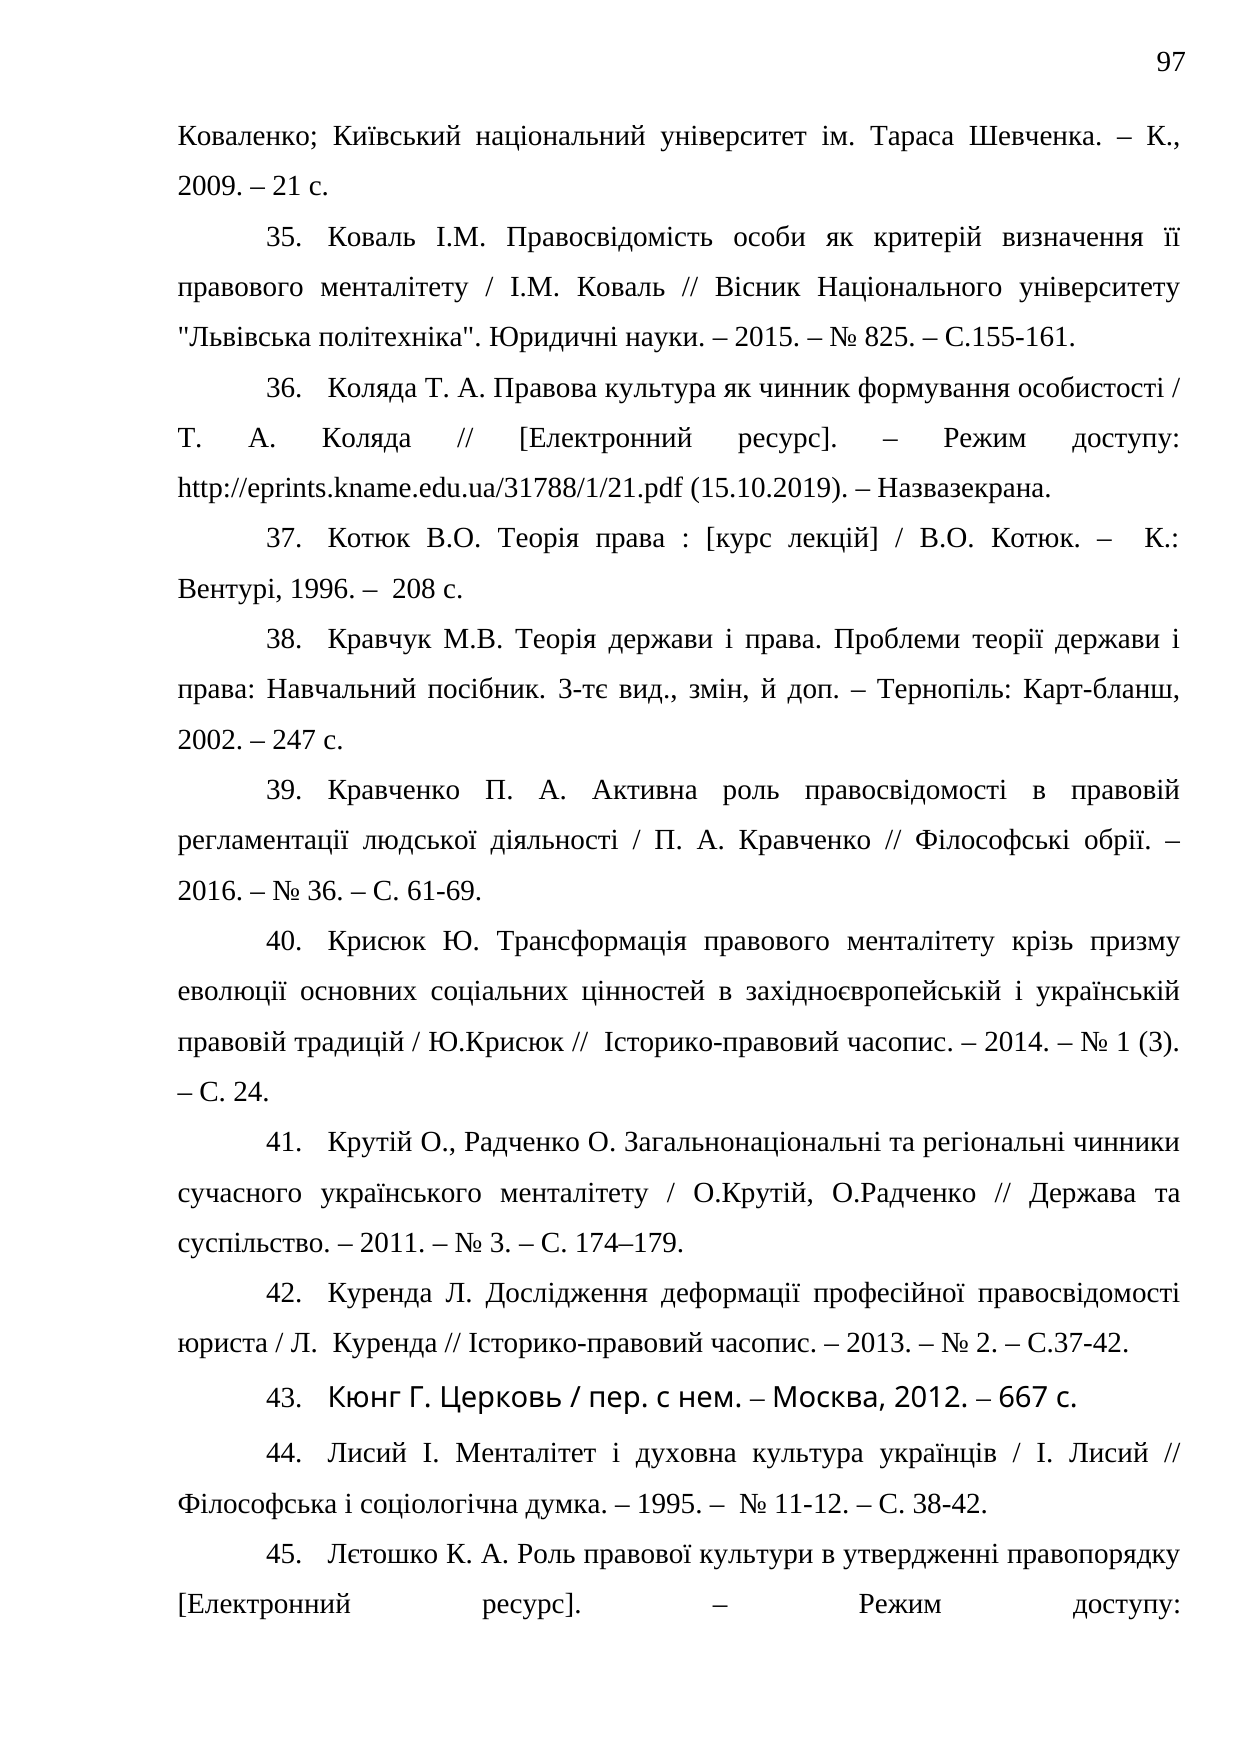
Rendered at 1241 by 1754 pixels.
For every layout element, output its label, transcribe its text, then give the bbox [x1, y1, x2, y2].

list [177, 118, 1181, 202]
list Кюнг Г. Церковь / пер. с нем. – Москва, 2012. – 667 с. [177, 1376, 1181, 1416]
list Крисюк Ю. Трансформація правового менталітету крізь призму еволюції основних соціальних цінностей в західноєвропейській і українській правовій традицій / Ю.Крисюк // Історико-правовий часопис. – 2014. – № 1 (3). – С. 24. [177, 923, 1181, 1108]
list Коляда Т. А. Правова культура як чинник формування особистості / Т. А. Коляда // [Електронний ресурс]. – Режим доступу: http://eprints.kname.edu.ua/31788/1/21.pdf (15.10.2019). – Назвазекрана. [177, 370, 1181, 504]
list Кравчук М.В. Теорія держави і права. Проблеми теорії держави і права: Навчальний посібник. 3-тє вид., змін, й доп. – Тернопіль: Карт-бланш, 2002. – 247 с. [177, 621, 1181, 755]
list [177, 1536, 1181, 1620]
list Крутій О., Радченко О. Загальнонаціональні та регіональні чинники сучасного українського менталітету / О.Крутій, О.Радченко // Держава та суспільство. – 2011. – № 3. – С. 174–179. [177, 1124, 1181, 1258]
list Куренда Л. Дослідження деформації професійної правосвідомості юриста / Л. Куренда // Історико-правовий часопис. – 2013. – № 2. – С.37-42. [177, 1275, 1181, 1359]
list Котюк В.О. Теорія права : [курс лекцій] / В.О. Котюк. – К.: Вентурі, 1996. – 208 с. [177, 521, 1181, 604]
list Кравченко П. А. Активна роль правосвідомості в правовій регламентації людської діяльності / П. А. Кравченко // Філософські обрії. – 2016. – № 36. – С. 61-69. [177, 772, 1181, 906]
list Коваль І.М. Правосвідомість особи як критерій визначення її правового менталітету / І.М. Коваль // Вісник Національного університету "Львівська політехніка". Юридичні науки. – 2015. – № 825. – С.155-161. [177, 219, 1181, 353]
list Лисий І. Менталітет і духовна культура українців / І. Лисий // Філософська і соціологічна думка. – 1995. – № 11-12. – С. 38-42. [177, 1435, 1181, 1519]
